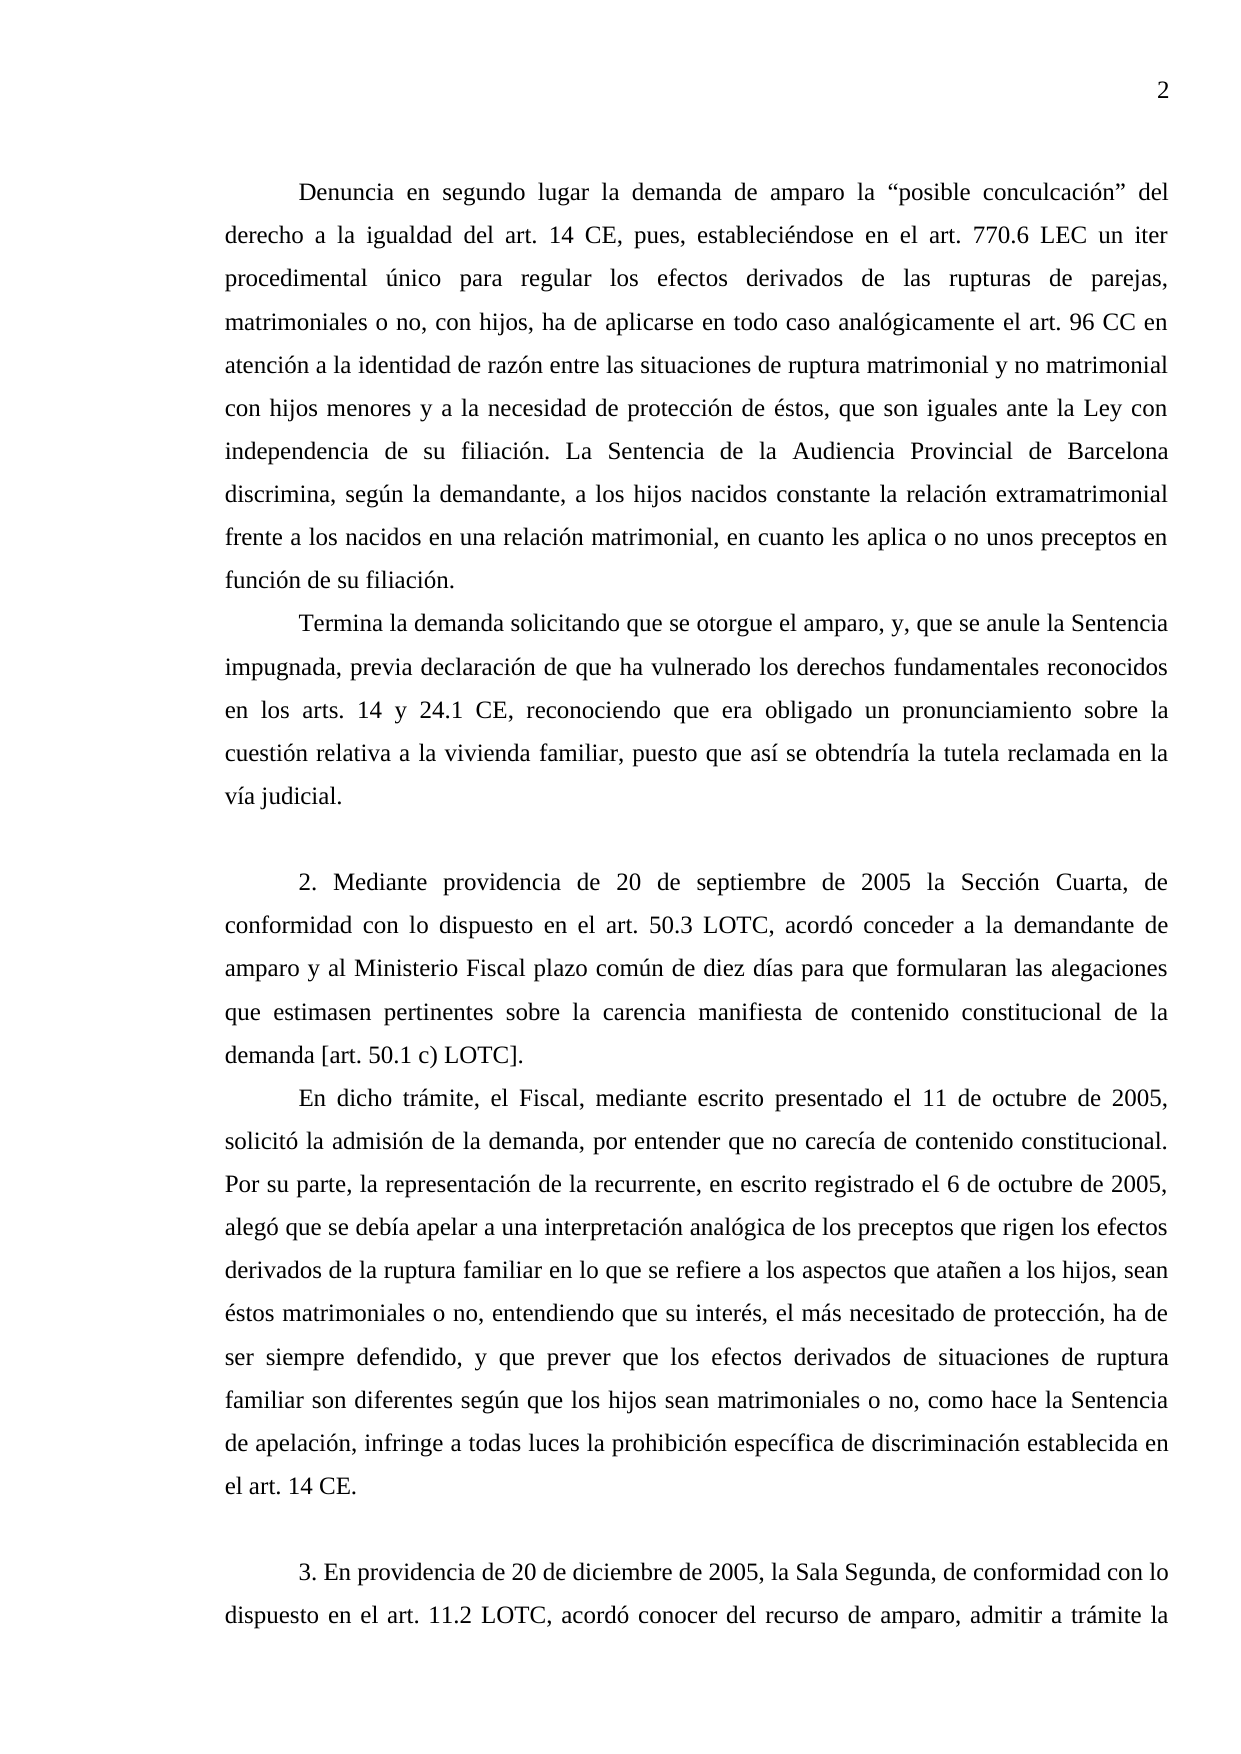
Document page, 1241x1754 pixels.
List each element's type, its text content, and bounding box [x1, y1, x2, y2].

text En dicho trámite, el Fiscal, mediante escrito presentado el 11 de octubre de 2005, solicitó la admisión de la demanda, por entender que no carecía de contenido constitucional. Por su parte, la representación de la recurrente, en escrito registrado el 6 de octubre de 2005, alegó que se debía apelar a una interpretación analógica de los preceptos que rigen los efectos derivados de la ruptura familiar en lo que se refiere a los aspectos que atañen a los hijos, sean éstos matrimoniales o no, entendiendo que su interés, el más necesitado de protección, ha de ser siempre defendido, y que prever que los efectos derivados de situaciones de ruptura familiar son diferentes según que los hijos sean matrimoniales o no, como hace la Sentencia de apelación, infringe a todas luces la prohibición específica de discriminación establecida en el art. 14 CE. [224, 1083, 1169, 1500]
text Denuncia en segundo lugar la demanda de amparo la “posible conculcación” del derecho a la igualdad del art. 14 CE, pues, estableciéndose en el art. 770.6 LEC un iter procedimental único para regular los efectos derivados de las rupturas de parejas, matrimoniales o no, con hijos, ha de aplicarse en todo caso analógicamente el art. 96 CC en atención a la identidad de razón entre las situaciones de ruptura matrimonial y no matrimonial con hijos menores y a la necesidad de protección de éstos, que son iguales ante la Ley con independencia de su filiación. La Sentencia de la Audiencia Provincial de Barcelona discrimina, según la demandante, a los hijos nacidos constante la relación extramatrimonial frente a los nacidos en una relación matrimonial, en cuanto les aplica o no unos preceptos en función de su filiación. [224, 177, 1169, 594]
text 2. Mediante providencia de 20 de septiembre de 2005 la Sección Cuarta, de conformidad con lo dispuesto en el art. 50.3 LOTC, acordó conceder a la demandante de amparo y al Ministerio Fiscal plazo común de diez días para que formularan las alegaciones que estimasen pertinentes sobre la carencia manifiesta de contenido constitucional de la demanda [art. 50.1 c) LOTC]. [224, 867, 1169, 1068]
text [224, 1557, 1169, 1629]
text Termina la demanda solicitando que se otorgue el amparo, y, que se anule la Sentencia impugnada, previa declaración de que ha vulnerado los derechos fundamentales reconocidos en los arts. 14 y 24.1 CE, reconociendo que era obligado un pronunciamiento sobre la cuestión relativa a la vivienda familiar, puesto que así se obtendría la tutela reclamada en la vía judicial. [224, 608, 1169, 810]
